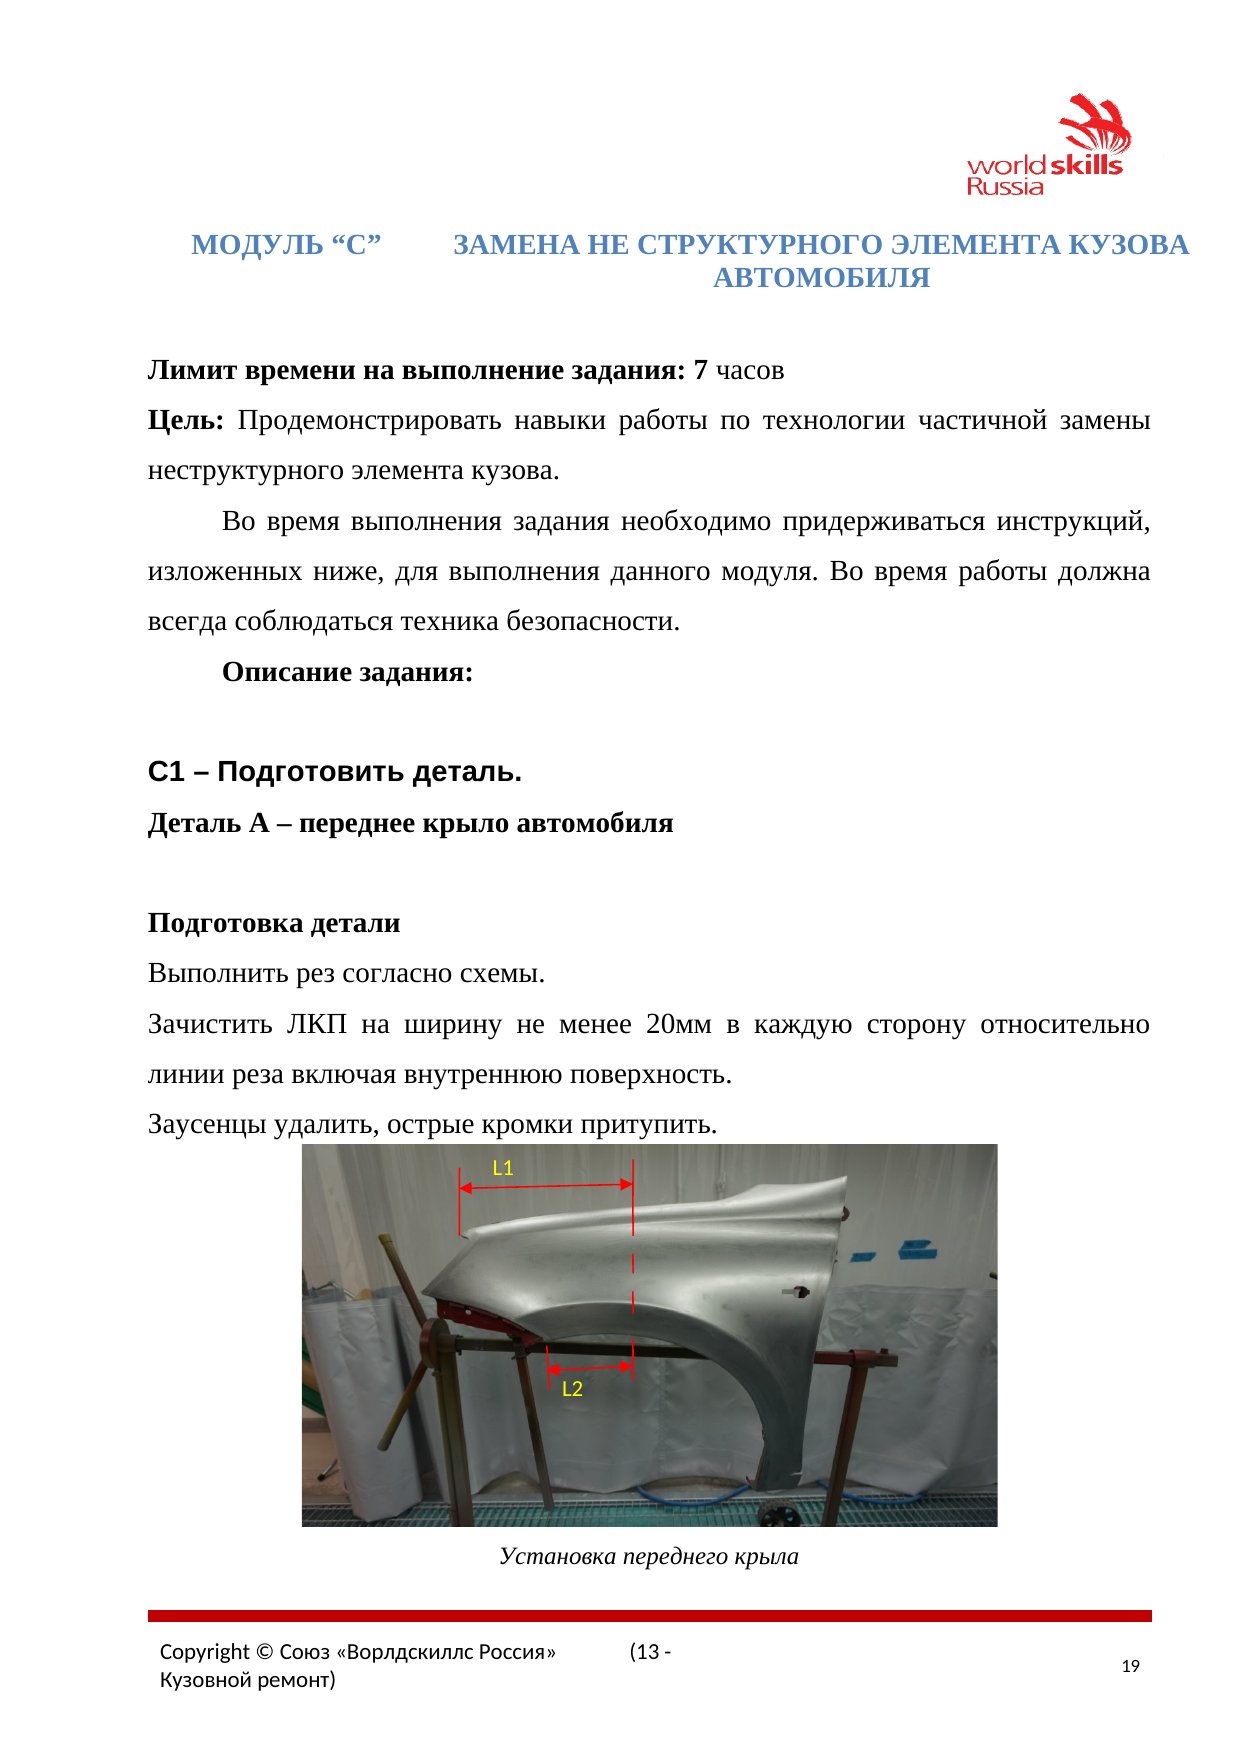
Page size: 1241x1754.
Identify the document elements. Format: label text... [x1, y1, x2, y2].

picture [301, 1144, 998, 1527]
text Заусенцы удалить, острые кромки притупить. [148, 1107, 1152, 1140]
text Деталь А – переднее крыло автомобиля [148, 805, 1152, 838]
table_header Модуль “С” [148, 227, 425, 302]
subtitle C1 – Подготовить деталь. [148, 754, 1152, 788]
text Подготовка детали [148, 905, 1152, 939]
text Описание задания: [148, 654, 1152, 687]
table_header Замена не структурного элемента кузова автомобиля [425, 227, 1218, 302]
text Лимит времени на выполнение задания: 7 часов [148, 352, 1152, 385]
text Установка переднего крыла [148, 1541, 1152, 1570]
text Цель: Продемонстрировать навыки работы по технологии частичной замены неструктурного элемента кузова. [148, 402, 1152, 486]
picture [967, 93, 1164, 195]
text Во время выполнения задания необходимо придерживаться инструкций, изложенных ниже, для выполнения данного модуля. Во время работы должна всегда соблюдаться техника безопасности. [148, 503, 1152, 637]
text Зачистить ЛКП на ширину не менее 20мм в каждую сторону относительно линии реза включая внутреннюю поверхность. [148, 1006, 1152, 1090]
text Выполнить рез согласно схемы. [148, 956, 1152, 989]
